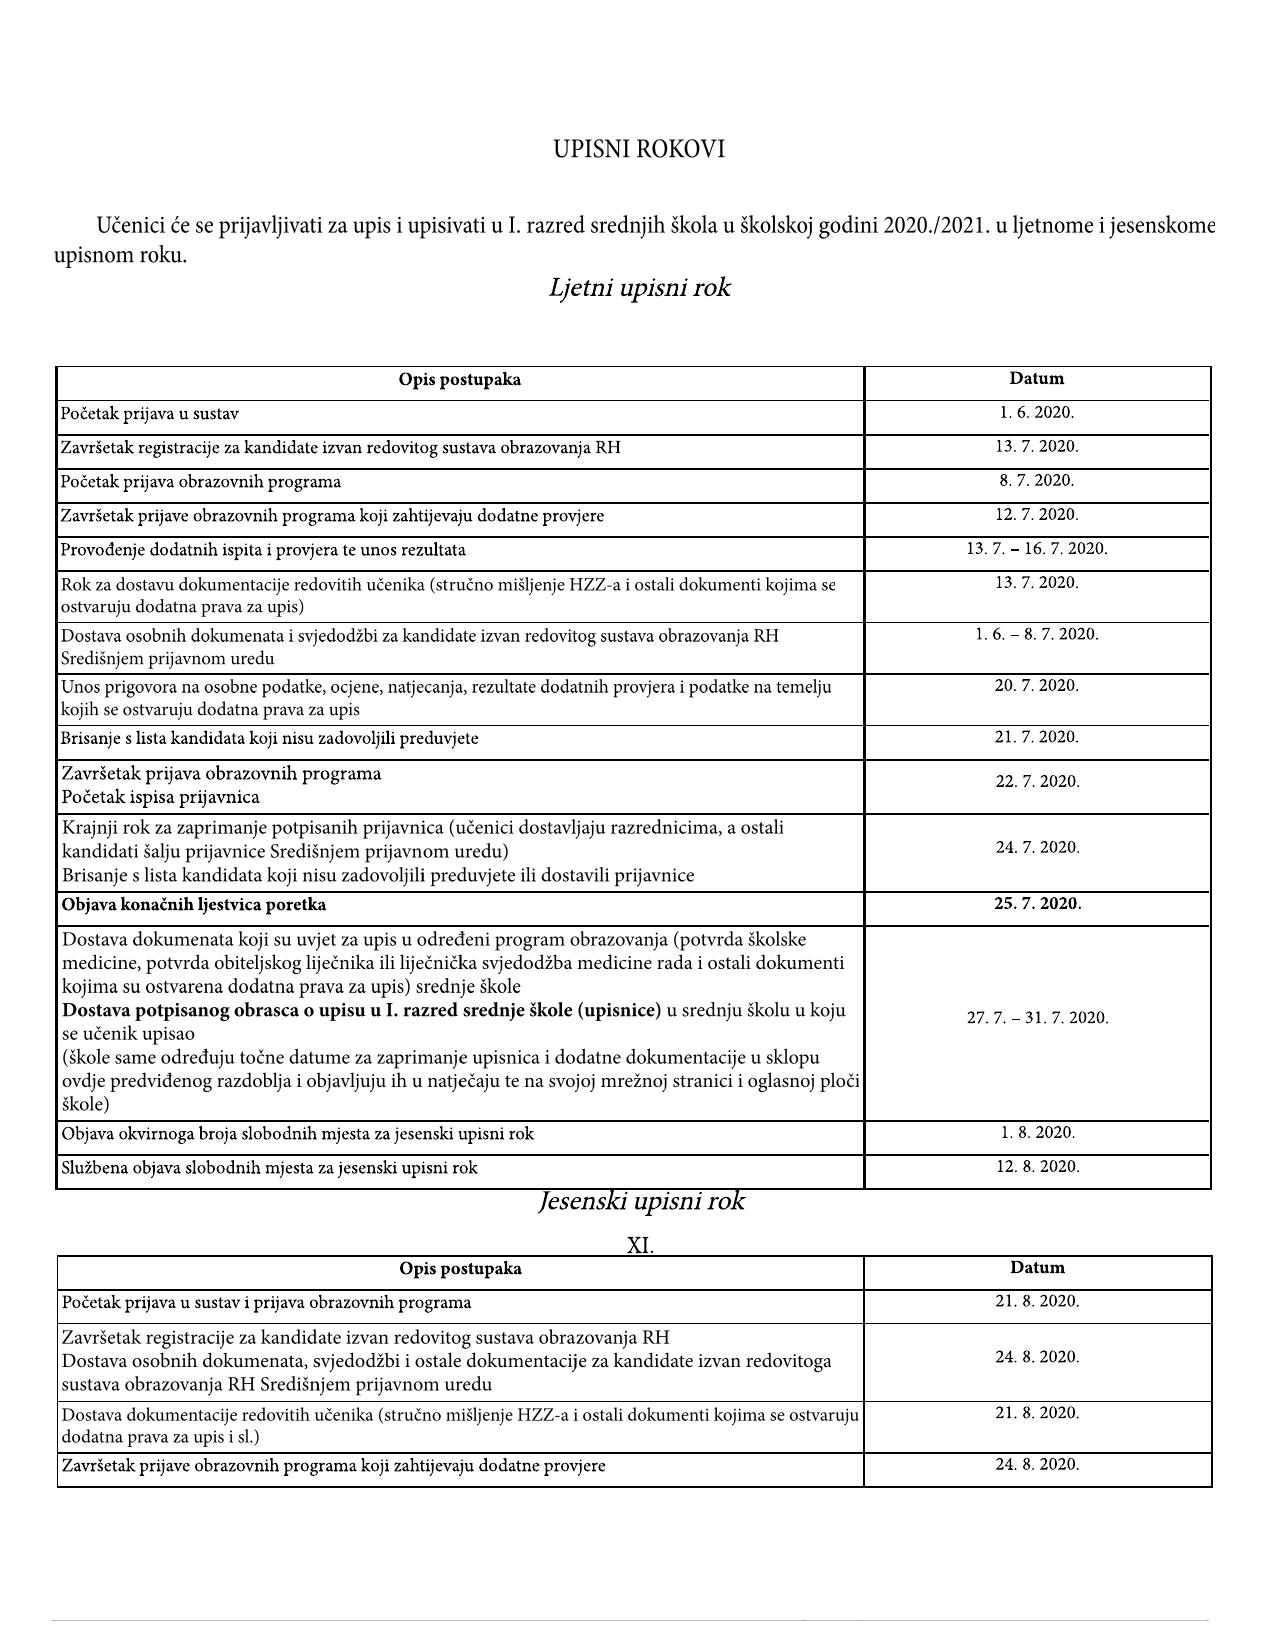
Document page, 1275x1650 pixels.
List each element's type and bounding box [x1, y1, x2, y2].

table_cell [866, 925, 1210, 1120]
table_cell [58, 1156, 863, 1188]
table_header [865, 1257, 1211, 1289]
table_cell [58, 401, 863, 434]
table_cell [58, 815, 863, 891]
table_cell [866, 1120, 1210, 1154]
table_cell [865, 1454, 1211, 1486]
picture [61, 818, 783, 887]
table_cell [58, 1402, 863, 1452]
table_header [866, 367, 1210, 400]
table_cell [58, 726, 863, 758]
picture [61, 1406, 859, 1447]
table_header [58, 367, 863, 400]
table_cell [58, 1454, 863, 1486]
picture [61, 931, 859, 1114]
table_cell [58, 623, 863, 673]
table_cell [58, 436, 863, 468]
picture [61, 1328, 832, 1396]
picture [60, 627, 779, 669]
table_cell [866, 536, 1210, 570]
table_cell [866, 502, 1210, 536]
table_cell [58, 1324, 863, 1401]
picture [60, 576, 836, 617]
table_cell [58, 538, 863, 570]
table_cell [58, 1291, 863, 1323]
table_cell [58, 675, 863, 724]
table_cell [865, 1324, 1211, 1401]
table_cell [866, 1154, 1210, 1188]
table_cell [58, 504, 863, 536]
table_cell [866, 891, 1210, 925]
table_cell [866, 400, 1210, 434]
table_cell [866, 813, 1210, 891]
table_cell [866, 759, 1210, 813]
table_cell [58, 1122, 863, 1154]
table_cell [58, 470, 863, 502]
table_cell [865, 1291, 1211, 1323]
table_cell [866, 673, 1210, 724]
table_cell [866, 725, 1210, 758]
table_cell [58, 761, 863, 813]
picture [60, 679, 832, 720]
table_cell [58, 893, 863, 925]
table_header [58, 1257, 863, 1289]
table_cell [865, 1402, 1211, 1452]
table_cell [866, 434, 1210, 468]
table_cell [866, 570, 1210, 622]
table_cell [866, 622, 1210, 673]
table_cell [58, 927, 863, 1120]
picture [53, 138, 1215, 268]
table_cell [866, 468, 1210, 502]
table_cell [58, 572, 863, 622]
